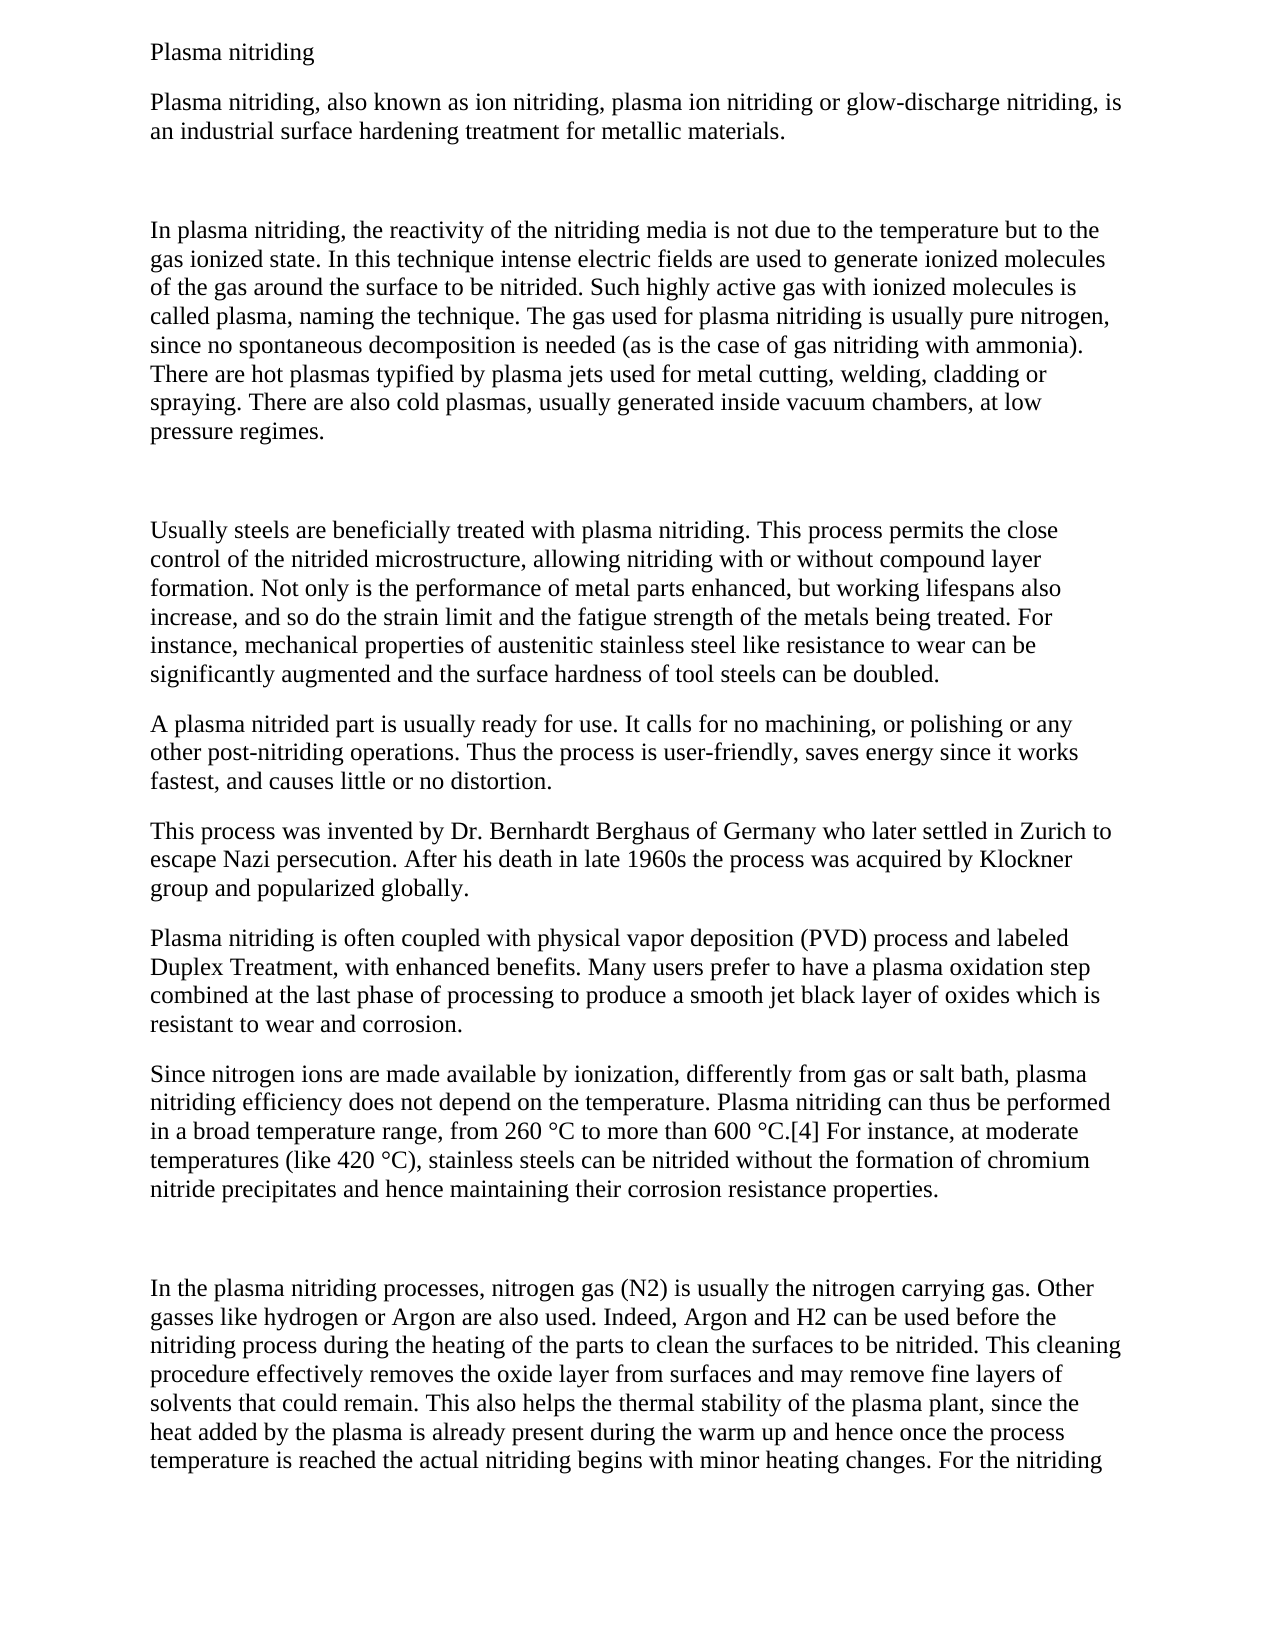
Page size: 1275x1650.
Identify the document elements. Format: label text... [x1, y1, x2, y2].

text Since nitrogen ions are made available by ionization, differently from gas or salt bath, plasma nitriding efficiency does not depend on the temperature. Plasma nitriding can thus be performed in a broad temperature range, from 260 °C to more than 600 °C.[4] For instance, at moderate temperatures (like 420 °C), stainless steels can be nitrided without the formation of chromium nitride precipitates and hence maintaining their corrosion resistance properties. [150, 1059, 1125, 1202]
text A plasma nitrided part is usually ready for use. It calls for no machining, or polishing or any other post-nitriding operations. Thus the process is user-friendly, saves energy since it works fastest, and causes little or no distortion. [150, 709, 1125, 795]
text Usually steels are beneficially treated with plasma nitriding. This process permits the close control of the nitrided microstructure, allowing nitriding with or without compound layer formation. Not only is the performance of metal parts enhanced, but working lifespans also increase, and so do the strain limit and the fatigue strength of the metals being treated. For instance, mechanical properties of austenitic stainless steel like resistance to wear can be significantly augmented and the surface hardness of tool steels can be doubled. [150, 515, 1125, 688]
text Plasma nitriding is often coupled with physical vapor deposition (PVD) process and labeled Duplex Treatment, with enhanced benefits. Many users prefer to have a plasma oxidation step combined at the last phase of processing to produce a smooth jet black layer of oxides which is resistant to wear and corrosion. [150, 923, 1125, 1038]
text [150, 1273, 1125, 1474]
text This process was invented by Dr. Bernhardt Berghaus of Germany who later settled in Zurich to escape Nazi persecution. After his death in late 1960s the process was acquired by Klockner group and popularized globally. [150, 816, 1125, 902]
text Plasma nitriding, also known as ion nitriding, plasma ion nitriding or glow-discharge nitriding, is an industrial surface hardening treatment for metallic materials. [150, 87, 1125, 144]
text Plasma nitriding [150, 37, 1125, 66]
text In plasma nitriding, the reactivity of the nitriding media is not due to the temperature but to the gas ionized state. In this technique intense electric fields are used to generate ionized molecules of the gas around the surface to be nitrided. Such highly active gas with ionized molecules is called plasma, naming the technique. The gas used for plasma nitriding is usually pure nitrogen, since no spontaneous decomposition is needed (as is the case of gas nitriding with ammonia). There are hot plasmas typified by plasma jets used for metal cutting, welding, cladding or spraying. There are also cold plasmas, usually generated inside vacuum chambers, at low pressure regimes. [150, 215, 1125, 445]
